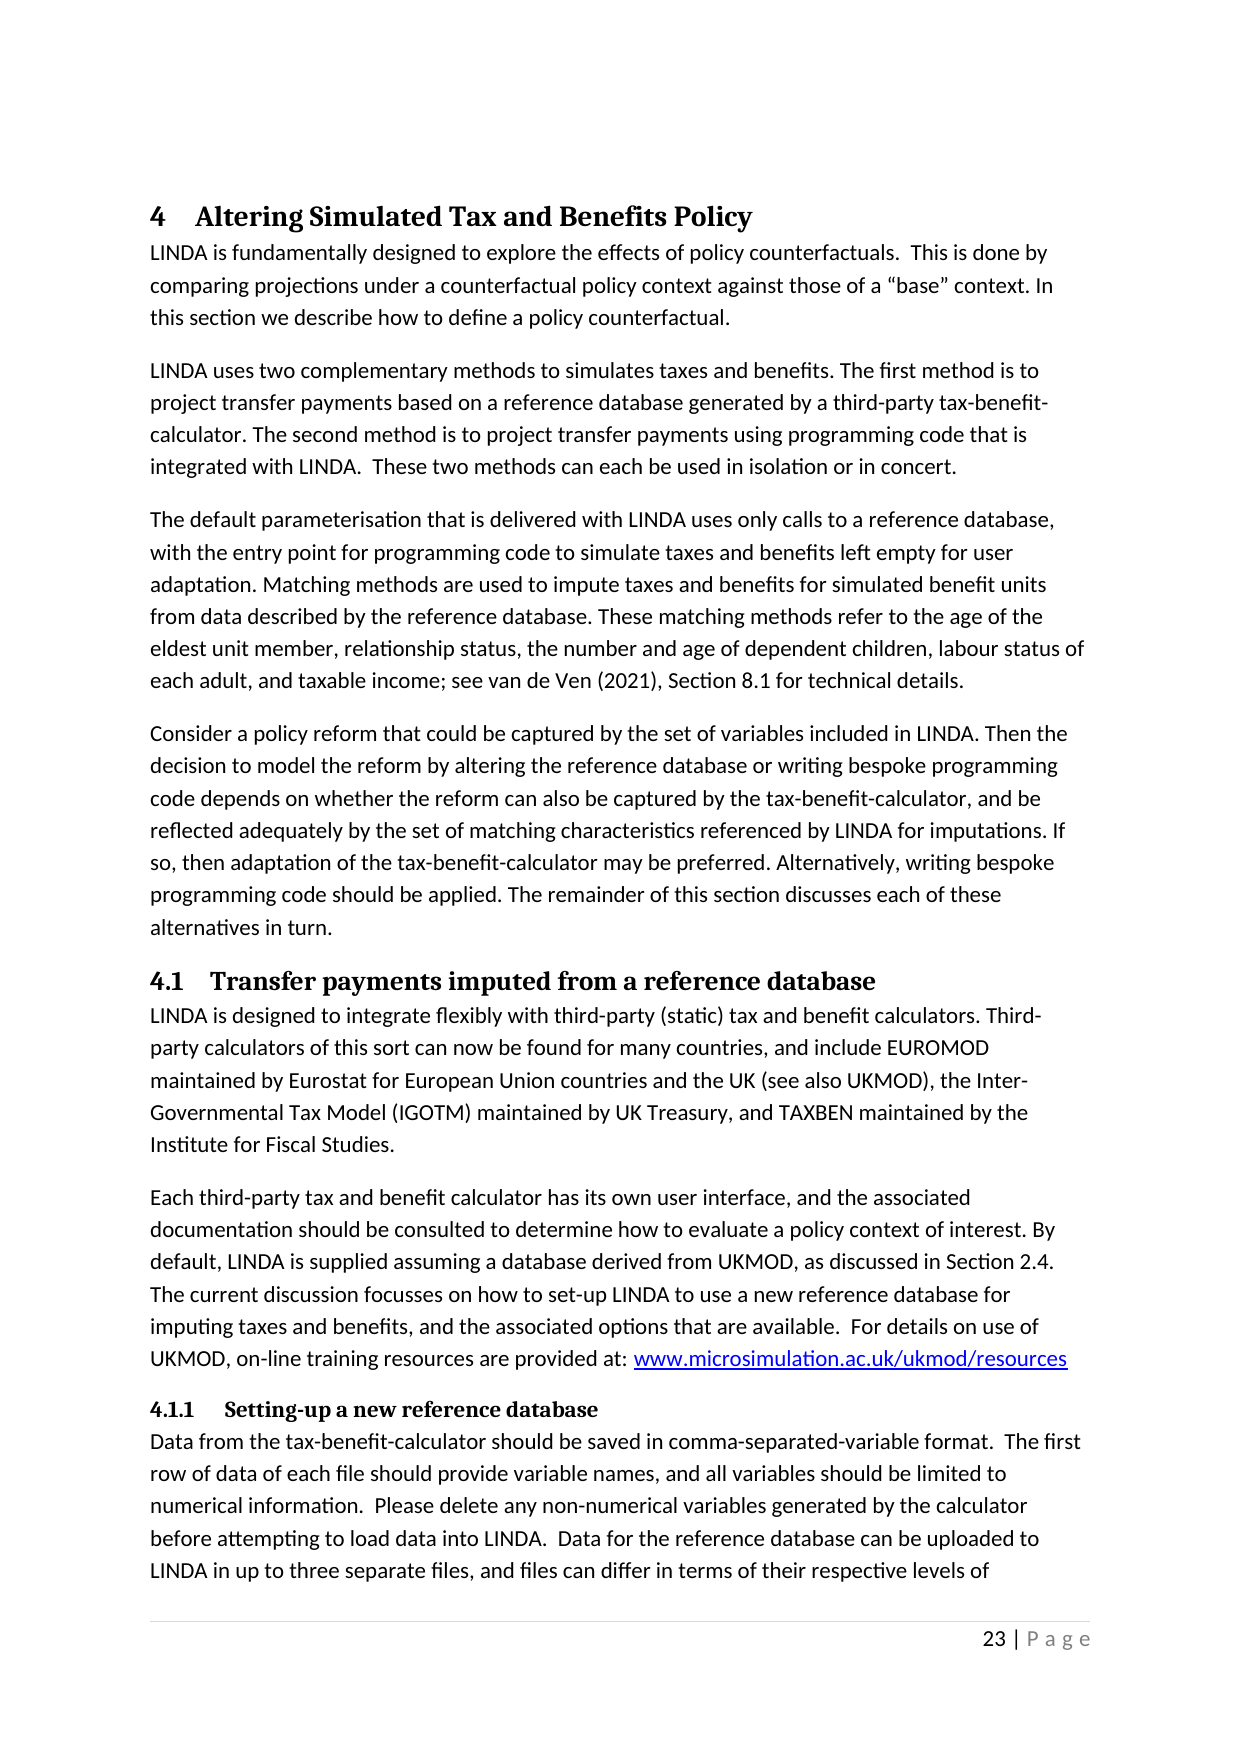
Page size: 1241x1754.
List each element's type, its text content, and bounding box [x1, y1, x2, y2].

text LINDA is fundamentally designed to explore the effects of policy counterfactuals. This is done by comparing projections under a counterfactual policy context against those of a “base” context. In this section we describe how to define a policy counterfactual. [150, 238, 1090, 331]
subtitle Setting-up a new reference database [150, 1397, 1090, 1423]
text LINDA uses two complementary methods to simulates taxes and benefits. The first method is to project transfer payments based on a reference database generated by a third-party tax-benefit-calculator. The second method is to project transfer payments using programming code that is integrated with LINDA. These two methods can each be used in isolation or in concert. [150, 356, 1090, 481]
text The default parameterisation that is delivered with LINDA uses only calls to a reference database, with the entry point for programming code to simulate taxes and benefits left empty for user adaptation. Matching methods are used to impute taxes and benefits for simulated benefit units from data described by the reference database. These matching methods refer to the age of the eldest unit member, relationship status, the number and age of dependent children, labour status of each adult, and taxable income; see van de Ven (2021), Section 8.1 for technical details. [150, 506, 1090, 694]
subtitle Transfer payments imputed from a reference database [150, 966, 1090, 997]
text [150, 1427, 1090, 1584]
text LINDA is designed to integrate flexibly with third-party (static) tax and benefit calculators. Third-party calculators of this sort can now be found for many countries, and include EUROMOD maintained by Eurostat for European Union countries and the UK (see also UKMOD), the Inter-Governmental Tax Model (IGOTM) maintained by UK Treasury, and TAXBEN maintained by the Institute for Fiscal Studies. [150, 1001, 1090, 1158]
text Each third-party tax and benefit calculator has its own user interface, and the associated documentation should be consulted to determine how to evaluate a policy context of interest. By default, LINDA is supplied assuming a database derived from UKMOD, as discussed in Section 2.4. The current discussion focusses on how to set-up LINDA to use a new reference database for imputing taxes and benefits, and the associated options that are available. For details on use of UKMOD, on-line training resources are provided at: www.microsimulation.ac.uk/ukmod/resources [150, 1183, 1090, 1372]
subtitle Altering Simulated Tax and Benefits Policy [150, 200, 1090, 233]
text Consider a policy reform that could be captured by the set of variables included in LINDA. Then the decision to model the reform by altering the reference database or writing bespoke programming code depends on whether the reform can also be captured by the tax-benefit-calculator, and be reflected adequately by the set of matching characteristics referenced by LINDA for imputations. If so, then adaptation of the tax-benefit-calculator may be preferred. Alternatively, writing bespoke programming code should be applied. The remainder of this section discusses each of these alternatives in turn. [150, 719, 1090, 941]
